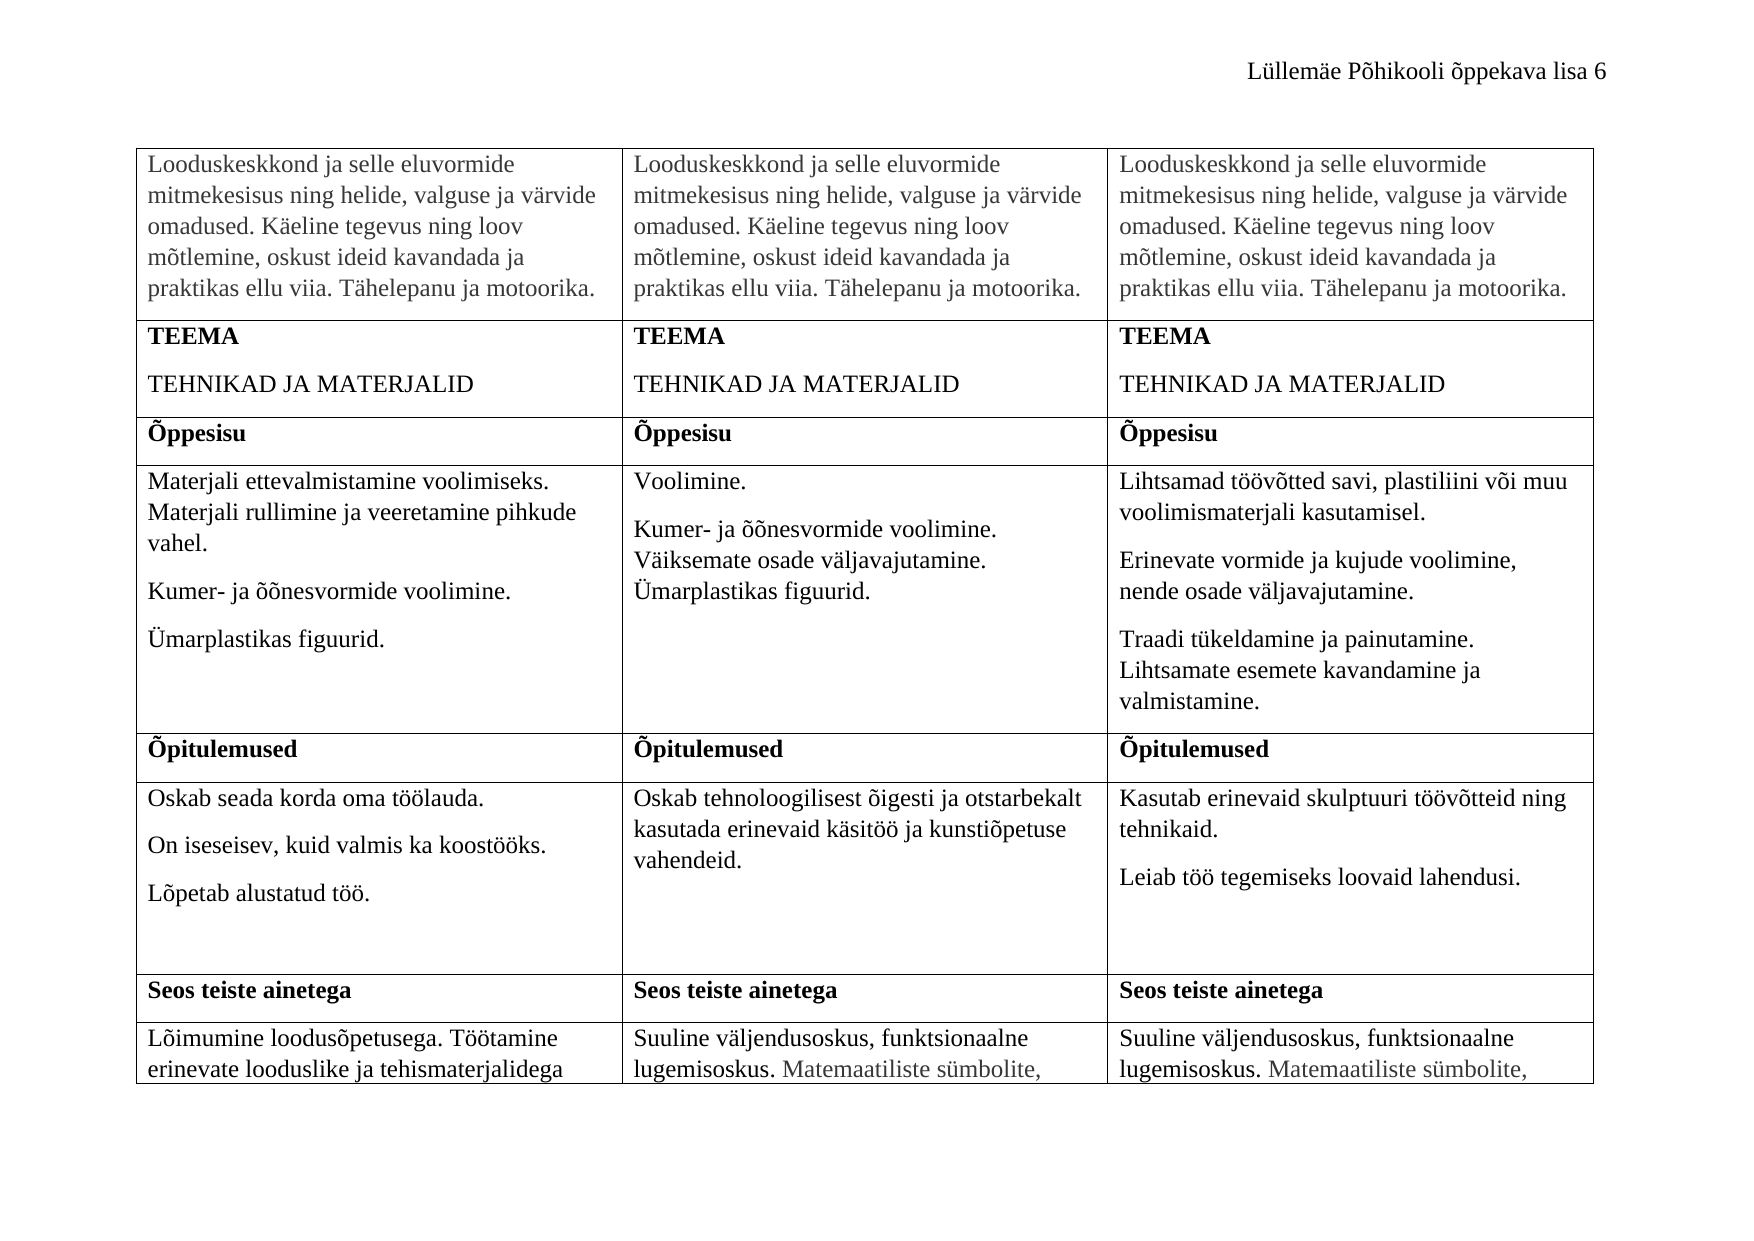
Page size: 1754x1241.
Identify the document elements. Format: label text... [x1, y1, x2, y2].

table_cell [623, 1023, 1107, 1083]
table_cell Lihtsamad töövõtted savi, plastiliini või muu voolimismaterjali kasutamisel. Erinevate vormide ja kujude voolimine, nende osade väljavajutamine. Traadi tükeldamine ja painutamine. Lihtsamate esemete kavandamine ja valmistamine. [1108, 466, 1593, 733]
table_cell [1108, 1023, 1593, 1083]
table_cell Seos teiste ainetega [623, 975, 1107, 1022]
table_cell Voolimine. Kumer- ja õõnesvormide voolimine. Väiksemate osade väljavajutamine. Ümarplastikas figuurid. [623, 466, 1107, 733]
table_cell Õppesisu [1108, 418, 1593, 465]
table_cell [1108, 149, 1593, 320]
table_cell Materjali ettevalmistamine voolimiseks. Materjali rullimine ja veeretamine pihkude vahel. Kumer- ja õõnesvormide voolimine. Ümarplastikas figuurid. [137, 466, 622, 733]
table_cell Kasutab erinevaid skulptuuri töövõtteid ning tehnikaid. Leiab töö tegemiseks loovaid lahendusi. [1108, 783, 1593, 974]
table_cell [623, 149, 1107, 320]
table_cell Õpitulemused [137, 734, 622, 782]
table_cell Õpitulemused [1108, 734, 1593, 782]
table_cell TEEMA TEHNIKAD JA MATERJALID [137, 321, 622, 417]
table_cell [137, 1023, 622, 1083]
table_cell Õpitulemused [623, 734, 1107, 782]
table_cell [137, 149, 622, 320]
table_cell Oskab tehnoloogilisest õigesti ja otstarbekalt kasutada erinevaid käsitöö ja kunstiõpetuse vahendeid. [623, 783, 1107, 974]
table_cell TEEMA TEHNIKAD JA MATERJALID [1108, 321, 1593, 417]
table_cell TEEMA TEHNIKAD JA MATERJALID [623, 321, 1107, 417]
table_cell Seos teiste ainetega [137, 975, 622, 1022]
table_cell Õppesisu [623, 418, 1107, 465]
table_cell Õppesisu [137, 418, 622, 465]
table_cell Oskab seada korda oma töölauda. On iseseisev, kuid valmis ka koostööks. Lõpetab alustatud töö. [137, 783, 622, 974]
table_cell Seos teiste ainetega [1108, 975, 1593, 1022]
